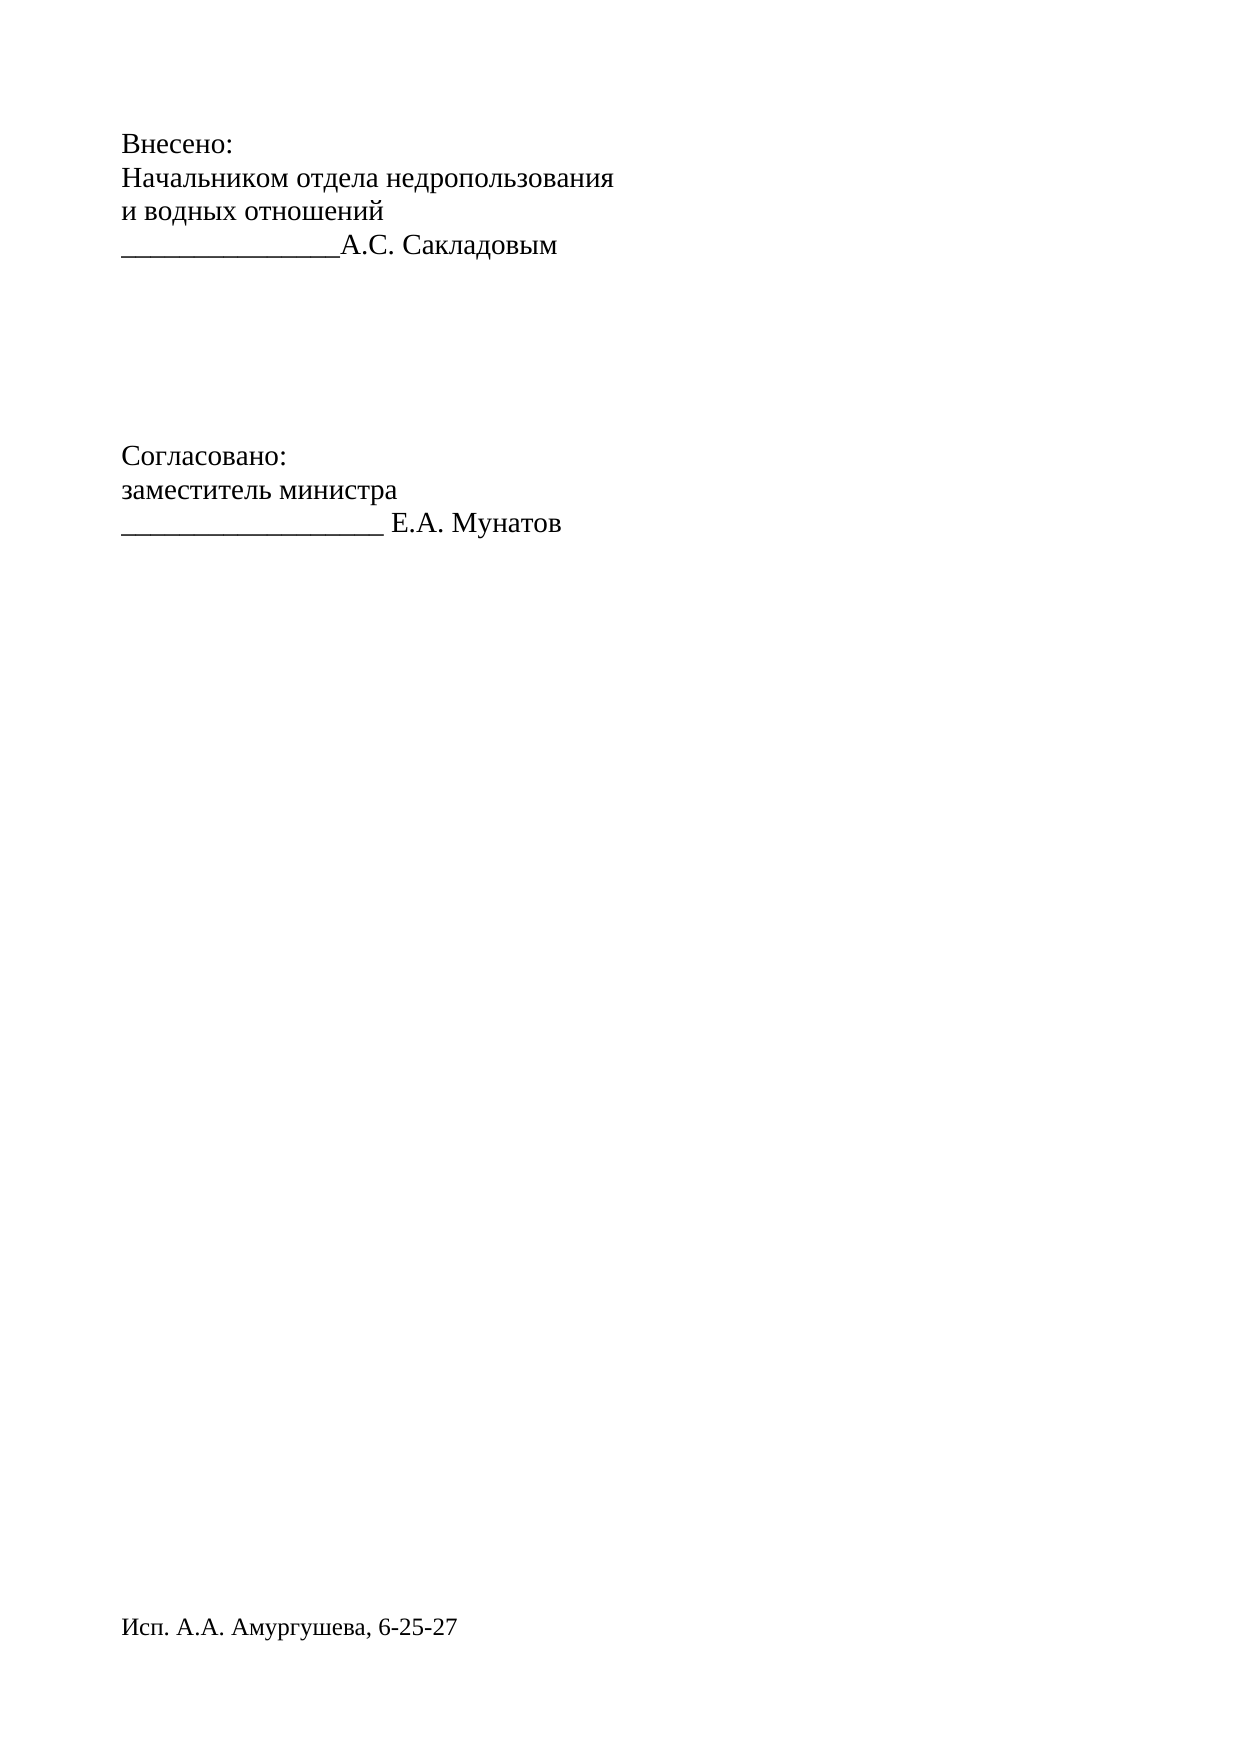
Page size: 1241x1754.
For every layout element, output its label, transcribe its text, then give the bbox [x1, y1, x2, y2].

text Исп. А.А. Амургушева, 6-25-27 [121, 1612, 1152, 1641]
text __________________ Е.А. Мунатов [121, 505, 1152, 539]
text Согласовано: [121, 438, 1152, 472]
text и водных отношений [121, 193, 1152, 227]
text заместитель министра [121, 472, 1152, 505]
text Внесено: [121, 126, 1152, 160]
text _______________А.С. Сакладовым [121, 227, 1152, 260]
text Начальником отдела недропользования [121, 160, 1152, 193]
